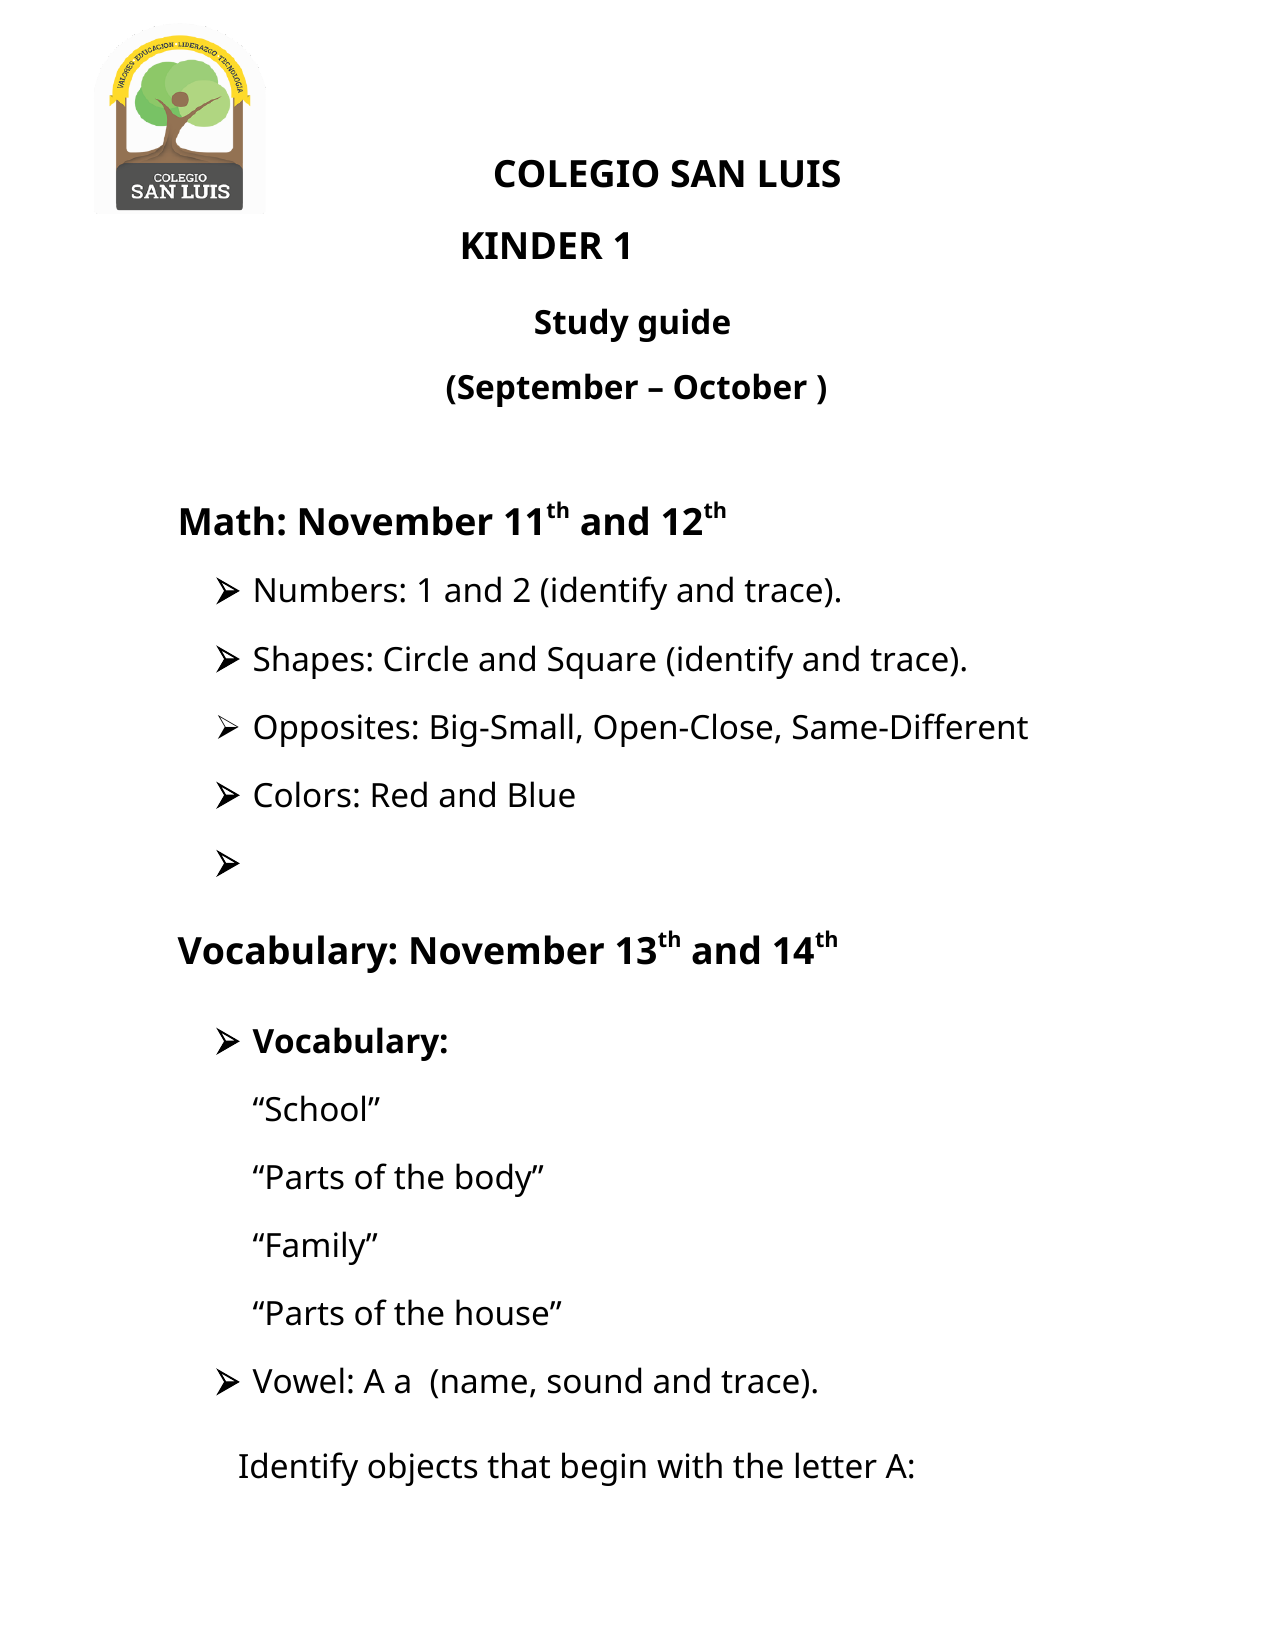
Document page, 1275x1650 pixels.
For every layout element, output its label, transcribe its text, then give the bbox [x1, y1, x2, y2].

list Colors: Red and Blue [215, 772, 1098, 817]
list “Parts of the body” [252, 1154, 1098, 1199]
text KINDER 1 [177, 219, 1098, 271]
text Study guide [177, 298, 1098, 344]
text (September – October ) [177, 364, 1098, 409]
list “Family” [252, 1222, 1098, 1267]
text COLEGIO SAN LUIS [266, 148, 1098, 199]
text Vocabulary: November 13th and 14th [177, 924, 1098, 976]
list Vocabulary: [215, 1018, 1098, 1063]
list Shapes: Circle and Square (identify and trace). [215, 635, 1098, 681]
list Vowel: A a (name, sound and trace). [215, 1358, 1098, 1404]
list “Parts of the house” [252, 1290, 1098, 1336]
text Identify objects that begin with the letter A: [177, 1443, 1098, 1488]
list “School” [252, 1086, 1098, 1131]
text Math: November 11th and 12th [177, 495, 1098, 546]
list Opposites: Big-Small, Open-Close, Same-Different [215, 703, 1098, 749]
list Numbers: 1 and 2 (identify and trace). [215, 567, 1098, 613]
picture [93, 23, 266, 214]
